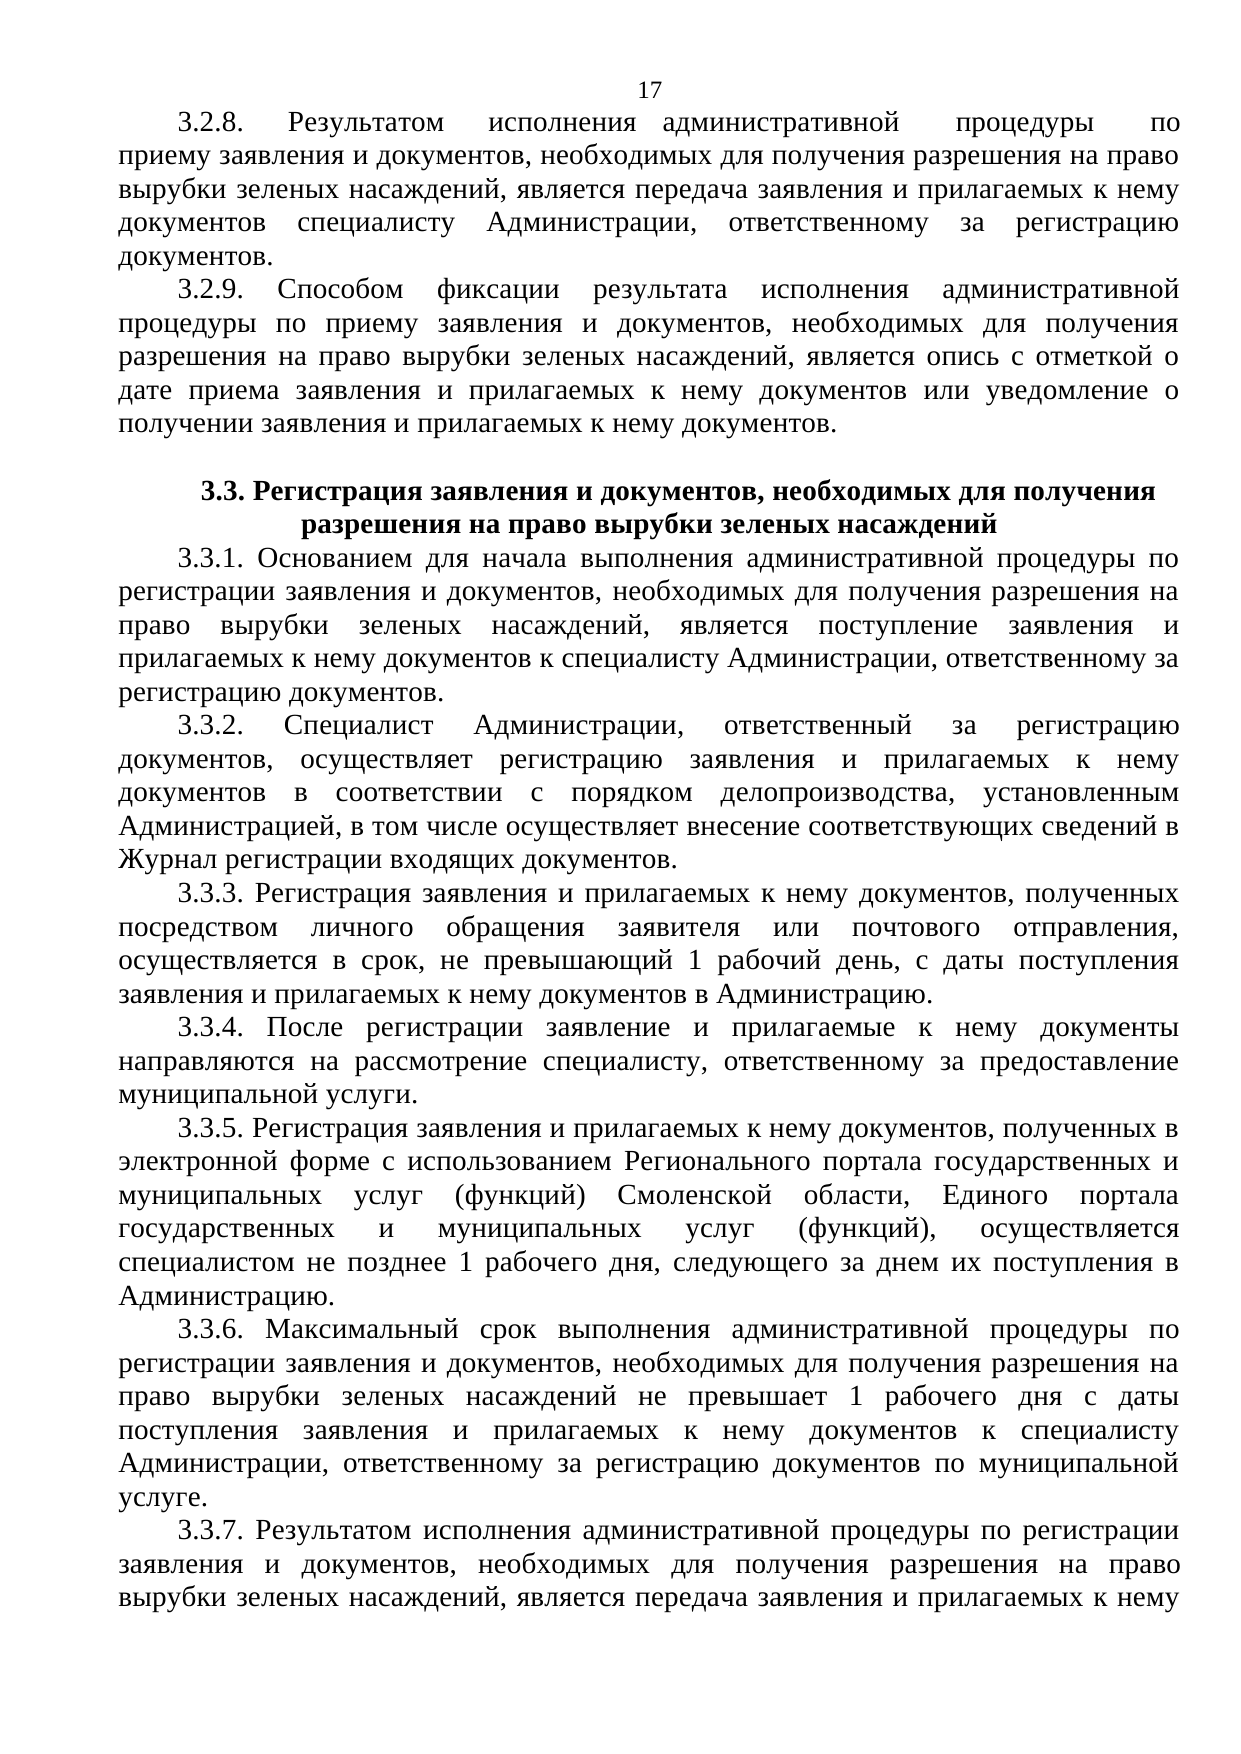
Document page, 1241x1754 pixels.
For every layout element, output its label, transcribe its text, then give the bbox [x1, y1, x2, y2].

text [118, 1512, 1181, 1613]
text 3.3.5. Регистрация заявления и прилагаемых к нему документов, полученных в электронной форме с использованием Регионального портала государственных и муниципальных услуг (функций) Смоленской области, Единого портала государственных и муниципальных услуг (функций), осуществляется специалистом не позднее 1 рабочего дня, следующего за днем их поступления в Администрацию. [118, 1110, 1181, 1311]
text 3.3.6. Максимальный срок выполнения административной процедуры по регистрации заявления и документов, необходимых для получения разрешения на право вырубки зеленых насаждений не превышает 1 рабочего дня с даты поступления заявления и прилагаемых к нему документов к специалисту Администрации, ответственному за регистрацию документов по муниципальной услуге. [118, 1311, 1181, 1512]
text 3.3.3. Регистрация заявления и прилагаемых к нему документов, полученных посредством личного обращения заявителя или почтового отправления, осуществляется в срок, не превышающий 1 рабочий день, с даты поступления заявления и прилагаемых к нему документов в Администрацию. [118, 875, 1181, 1009]
text 3.2.9. Способом фиксации результата исполнения административной процедуры по приему заявления и документов, необходимых для получения разрешения на право вырубки зеленых насаждений, является опись с отметкой о дате приема заявления и прилагаемых к нему документов или уведомление о получении заявления и прилагаемых к нему документов. [118, 271, 1181, 439]
text 3.3.4. После регистрации заявление и прилагаемые к нему документы направляются на рассмотрение специалисту, ответственному за предоставление муниципальной услуги. [118, 1009, 1181, 1110]
text 3.3.1. Основанием для начала выполнения административной процедуры по регистрации заявления и документов, необходимых для получения разрешения на право вырубки зеленых насаждений, является поступление заявления и прилагаемых к нему документов к специалисту Администрации, ответственному за регистрацию документов. [118, 540, 1181, 707]
text 3.2.8. Результатом исполнения административной процедуры по приему заявления и документов, необходимых для получения разрешения на право вырубки зеленых насаждений, является передача заявления и прилагаемых к нему документов специалисту Администрации, ответственному за регистрацию документов. [118, 104, 1181, 271]
text 3.3. Регистрация заявления и документов, необходимых для получения разрешения на право вырубки зеленых насаждений [118, 473, 1181, 540]
text 3.3.2. Специалист Администрации, ответственный за регистрацию документов, осуществляет регистрацию заявления и прилагаемых к нему документов в соответствии с порядком делопроизводства, установленным Администрацией, в том числе осуществляет внесение соответствующих сведений в Журнал регистрации входящих документов. [118, 707, 1181, 875]
